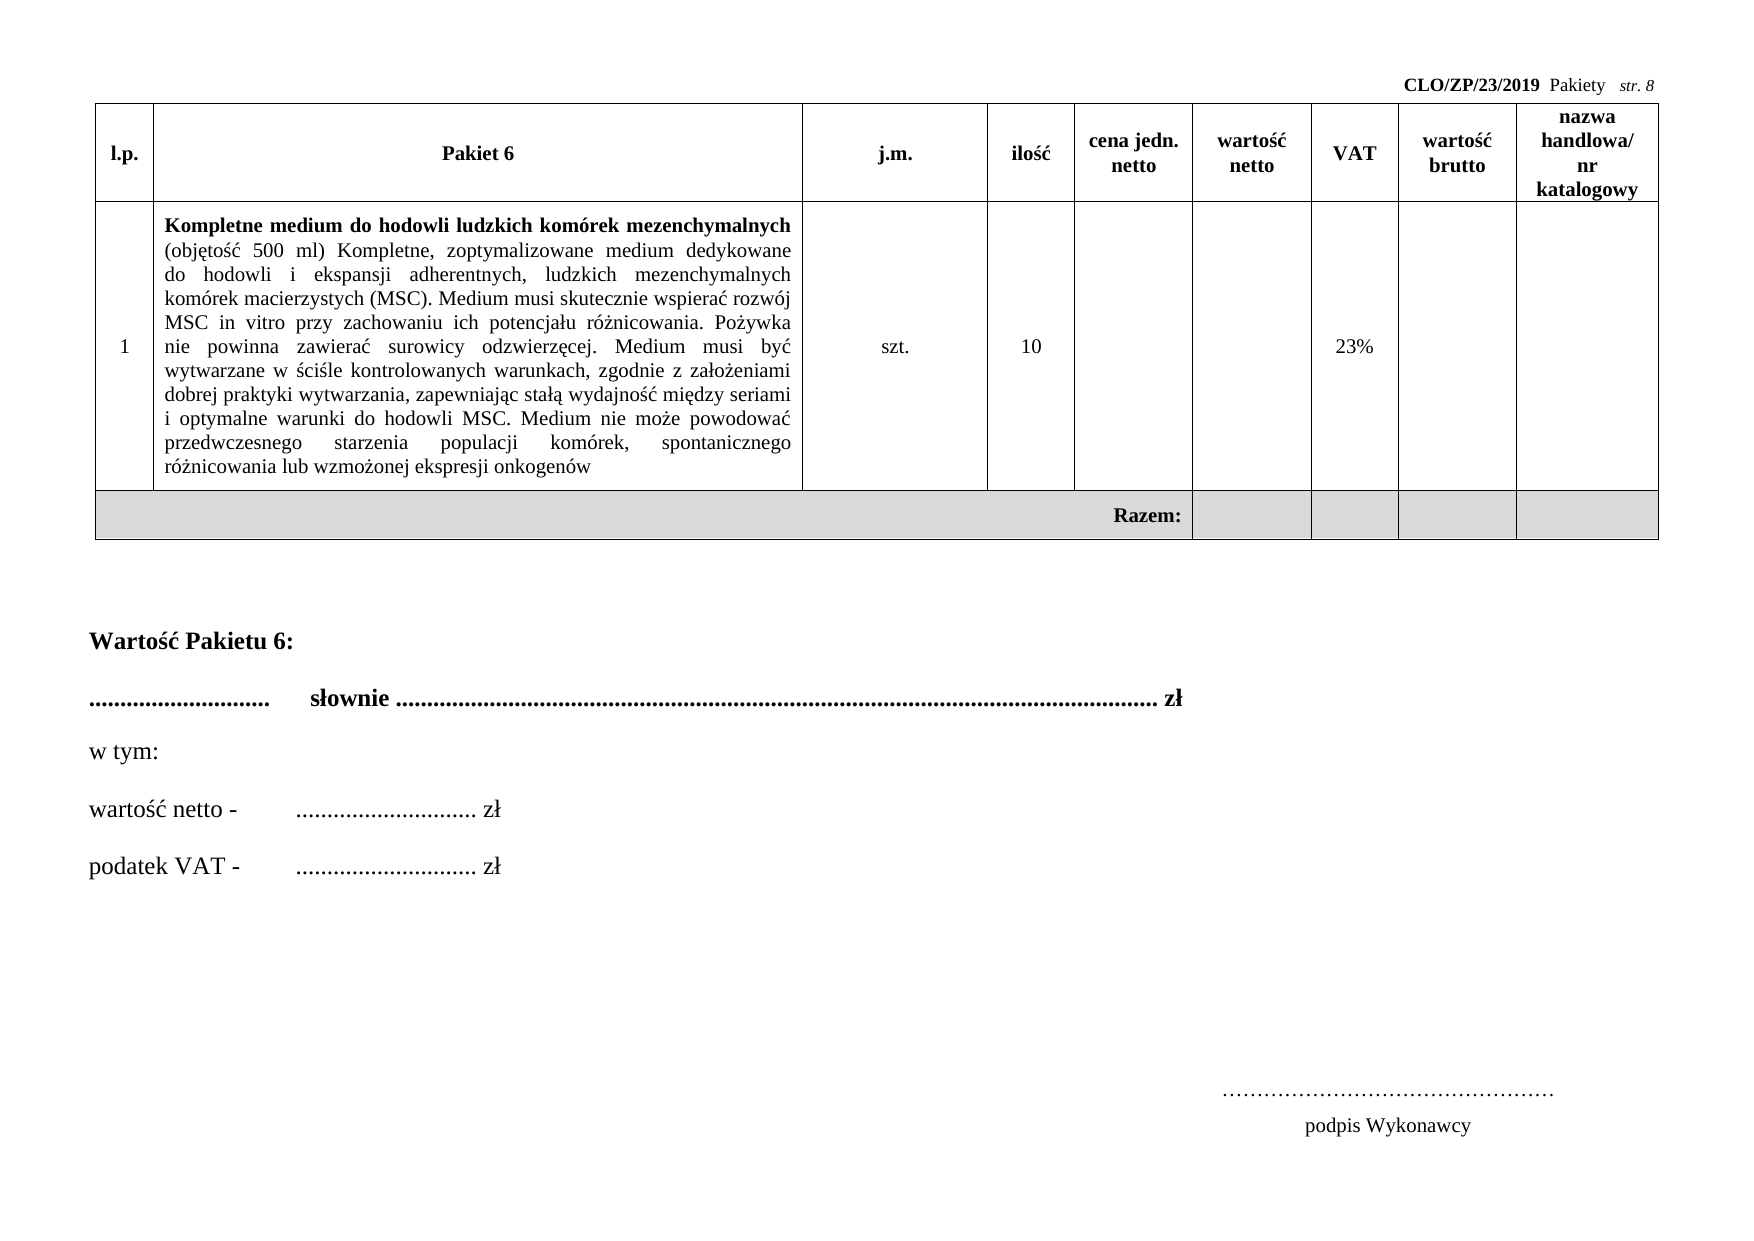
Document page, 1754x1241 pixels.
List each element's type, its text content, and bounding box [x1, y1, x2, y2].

table_cell Razem: [96, 491, 1192, 538]
table_cell [1399, 202, 1516, 490]
table_cell [1312, 491, 1398, 538]
table_header Pakiet 6 [154, 104, 802, 201]
table_header l.p. [96, 104, 153, 201]
table_cell [1517, 202, 1658, 490]
table_cell [1193, 491, 1311, 538]
table_cell 10 [988, 202, 1074, 490]
text wartość netto - ............................. zł [89, 794, 1665, 822]
table_cell Kompletne medium do hodowli ludzkich komórek mezenchymalnych (objętość 500 ml) Kompletne, zoptymalizowane medium dedykowane do hodowli i ekspansji adherentnych, ludzkich mezenchymalnych komórek macierzystych (MSC). Medium musi skutecznie wspierać rozwój MSC in vitro przy zachowaniu ich potencjału różnicowania. Pożywka nie powinna zawierać surowicy odzwierzęcej. Medium musi być wytwarzane w ściśle kontrolowanych warunkach, zgodnie z założeniami dobrej praktyki wytwarzania, zapewniając stałą wydajność między seriami i optymalne warunki do hodowli MSC. Medium nie może powodować przedwczesnego starzenia populacji komórek, spontanicznego różnicowania lub wzmożonej ekspresji onkogenów [154, 202, 802, 490]
table_header wartość brutto [1399, 104, 1516, 201]
table_header VAT [1312, 104, 1398, 201]
table_header wartość netto [1193, 104, 1311, 201]
text w tym: [89, 736, 1665, 765]
text podatek VAT - ............................. zł [89, 851, 1665, 880]
text Wartość Pakietu 6: [89, 626, 1665, 654]
table_header ilość [988, 104, 1074, 201]
table_cell szt. [803, 202, 987, 490]
table_header j.m. [803, 104, 987, 201]
table_header nazwa handlowa/ nr katalogowy [1517, 104, 1658, 201]
table_header cena jedn. netto [1075, 104, 1192, 201]
table_cell 23% [1312, 202, 1398, 490]
table_cell [1193, 202, 1311, 490]
table_cell [1517, 491, 1658, 538]
table_cell [1075, 202, 1192, 490]
table_cell [1399, 491, 1516, 538]
table_cell 1 [96, 202, 153, 490]
text ............................. słownie .......................................................................................................................... zł [89, 683, 1665, 736]
